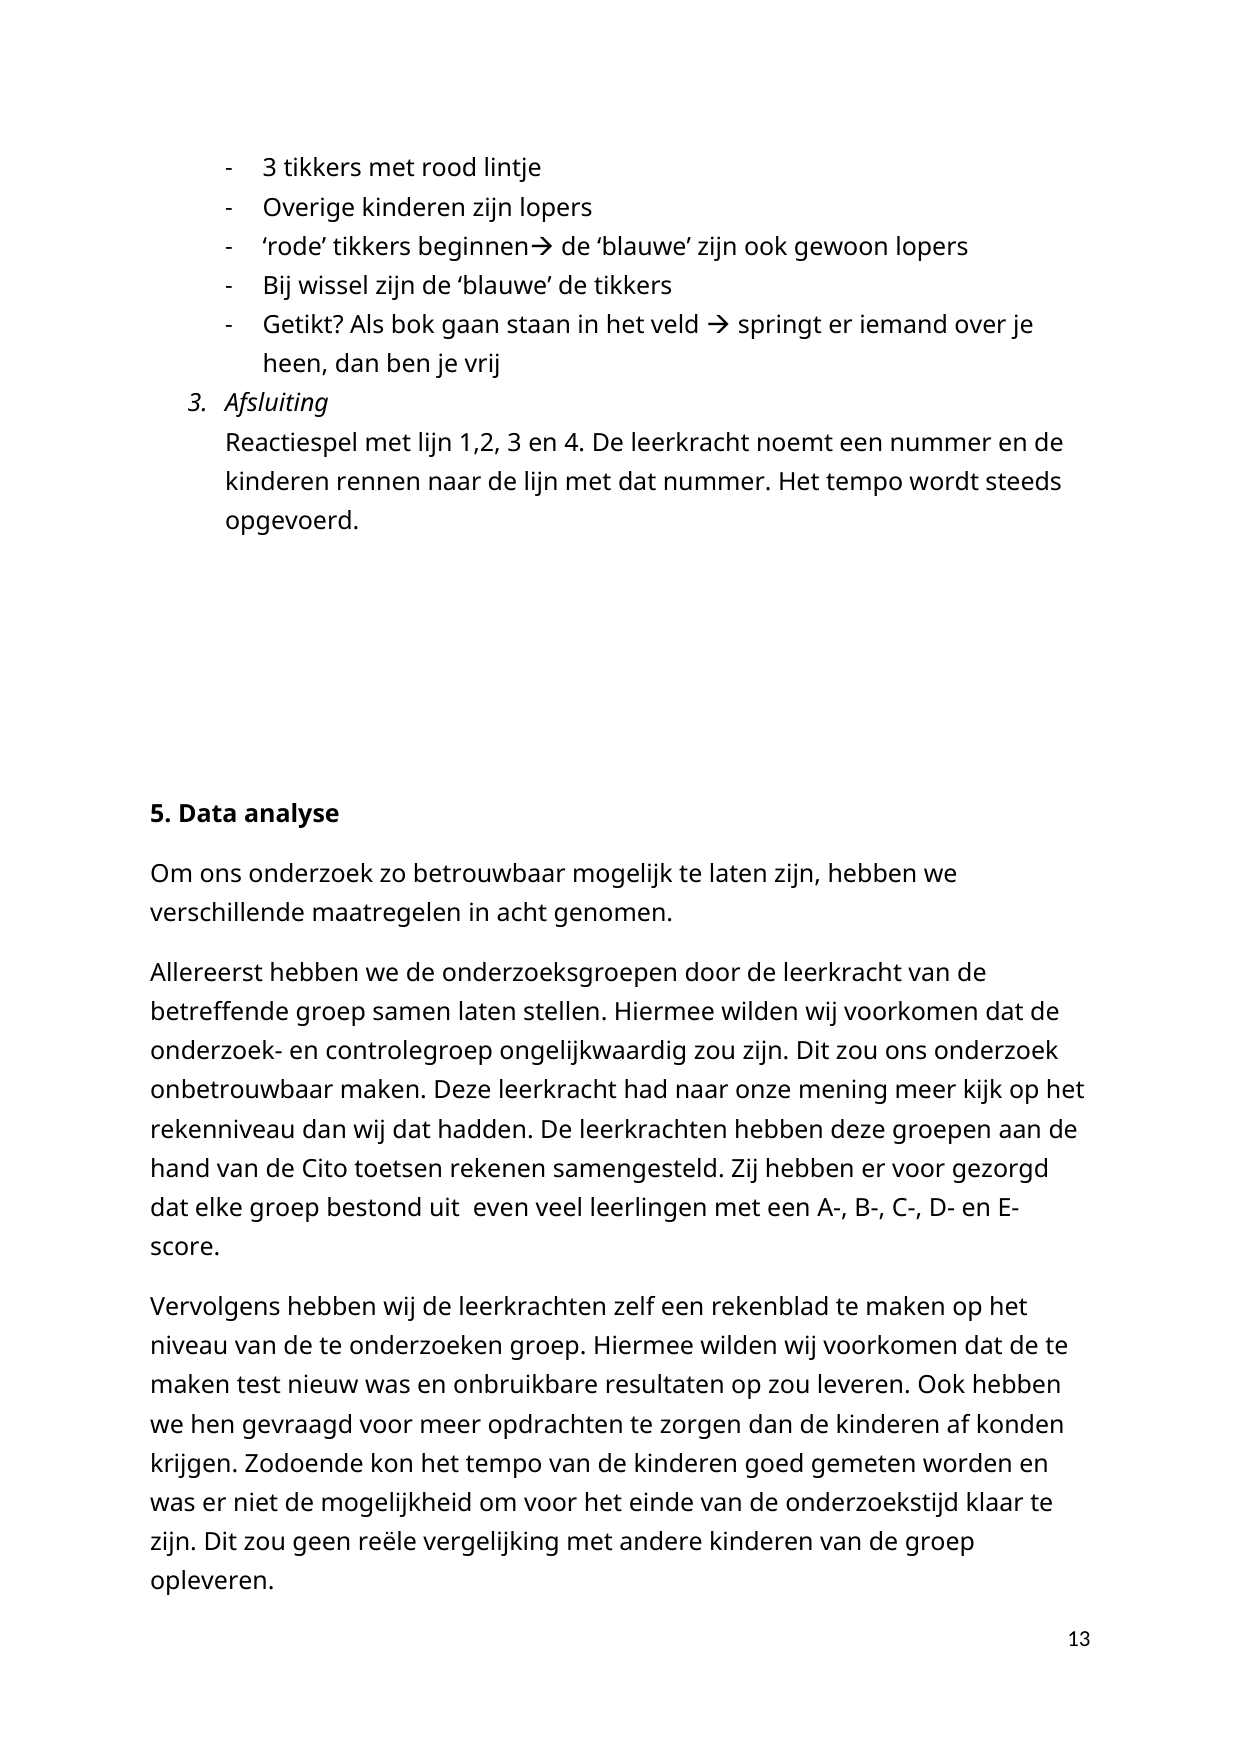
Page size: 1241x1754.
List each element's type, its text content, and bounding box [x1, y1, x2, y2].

list 3 tikkers met rood lintje [225, 150, 1090, 184]
list ‘rode’ tikkers beginnen de ‘blauwe’ zijn ook gewoon lopers [225, 228, 1090, 262]
list Bij wissel zijn de ‘blauwe’ de tikkers [225, 267, 1090, 302]
text Allereerst hebben we de onderzoeksgroepen door de leerkracht van de betreffende groep samen laten stellen. Hiermee wilden wij voorkomen dat de onderzoek- en controlegroep ongelijkwaardig zou zijn. Dit zou ons onderzoek onbetrouwbaar maken. Deze leerkracht had naar onze mening meer kijk op het rekenniveau dan wij dat hadden. De leerkrachten hebben deze groepen aan de hand van de Cito toetsen rekenen samengesteld. Zij hebben er voor gezorgd dat elke groep bestond uit even veel leerlingen met een A-, B-, C-, D- en E- score. [150, 955, 1090, 1263]
list Overige kinderen zijn lopers [225, 189, 1090, 223]
text Om ons onderzoek zo betrouwbaar mogelijk te laten zijn, hebben we verschillende maatregelen in acht genomen. [150, 856, 1090, 929]
list Afsluiting [187, 385, 1090, 419]
text 5. Data analyse [150, 796, 1090, 829]
text Vervolgens hebben wij de leerkrachten zelf een rekenblad te maken op het niveau van de te onderzoeken groep. Hiermee wilden wij voorkomen dat de te maken test nieuw was en onbruikbare resultaten op zou leveren. Ook hebben we hen gevraagd voor meer opdrachten te zorgen dan de kinderen af konden krijgen. Zodoende kon het tempo van de kinderen goed gemeten worden en was er niet de mogelijkheid om voor het einde van de onderzoekstijd klaar te zijn. Dit zou geen reële vergelijking met andere kinderen van de groep opleveren. [150, 1289, 1090, 1597]
list Reactiespel met lijn 1,2, 3 en 4. De leerkracht noemt een nummer en de kinderen rennen naar de lijn met dat nummer. Het tempo wordt steeds opgevoerd. [225, 424, 1090, 537]
list Getikt? Als bok gaan staan in het veld springt er iemand over je heen, dan ben je vrij [225, 307, 1090, 380]
